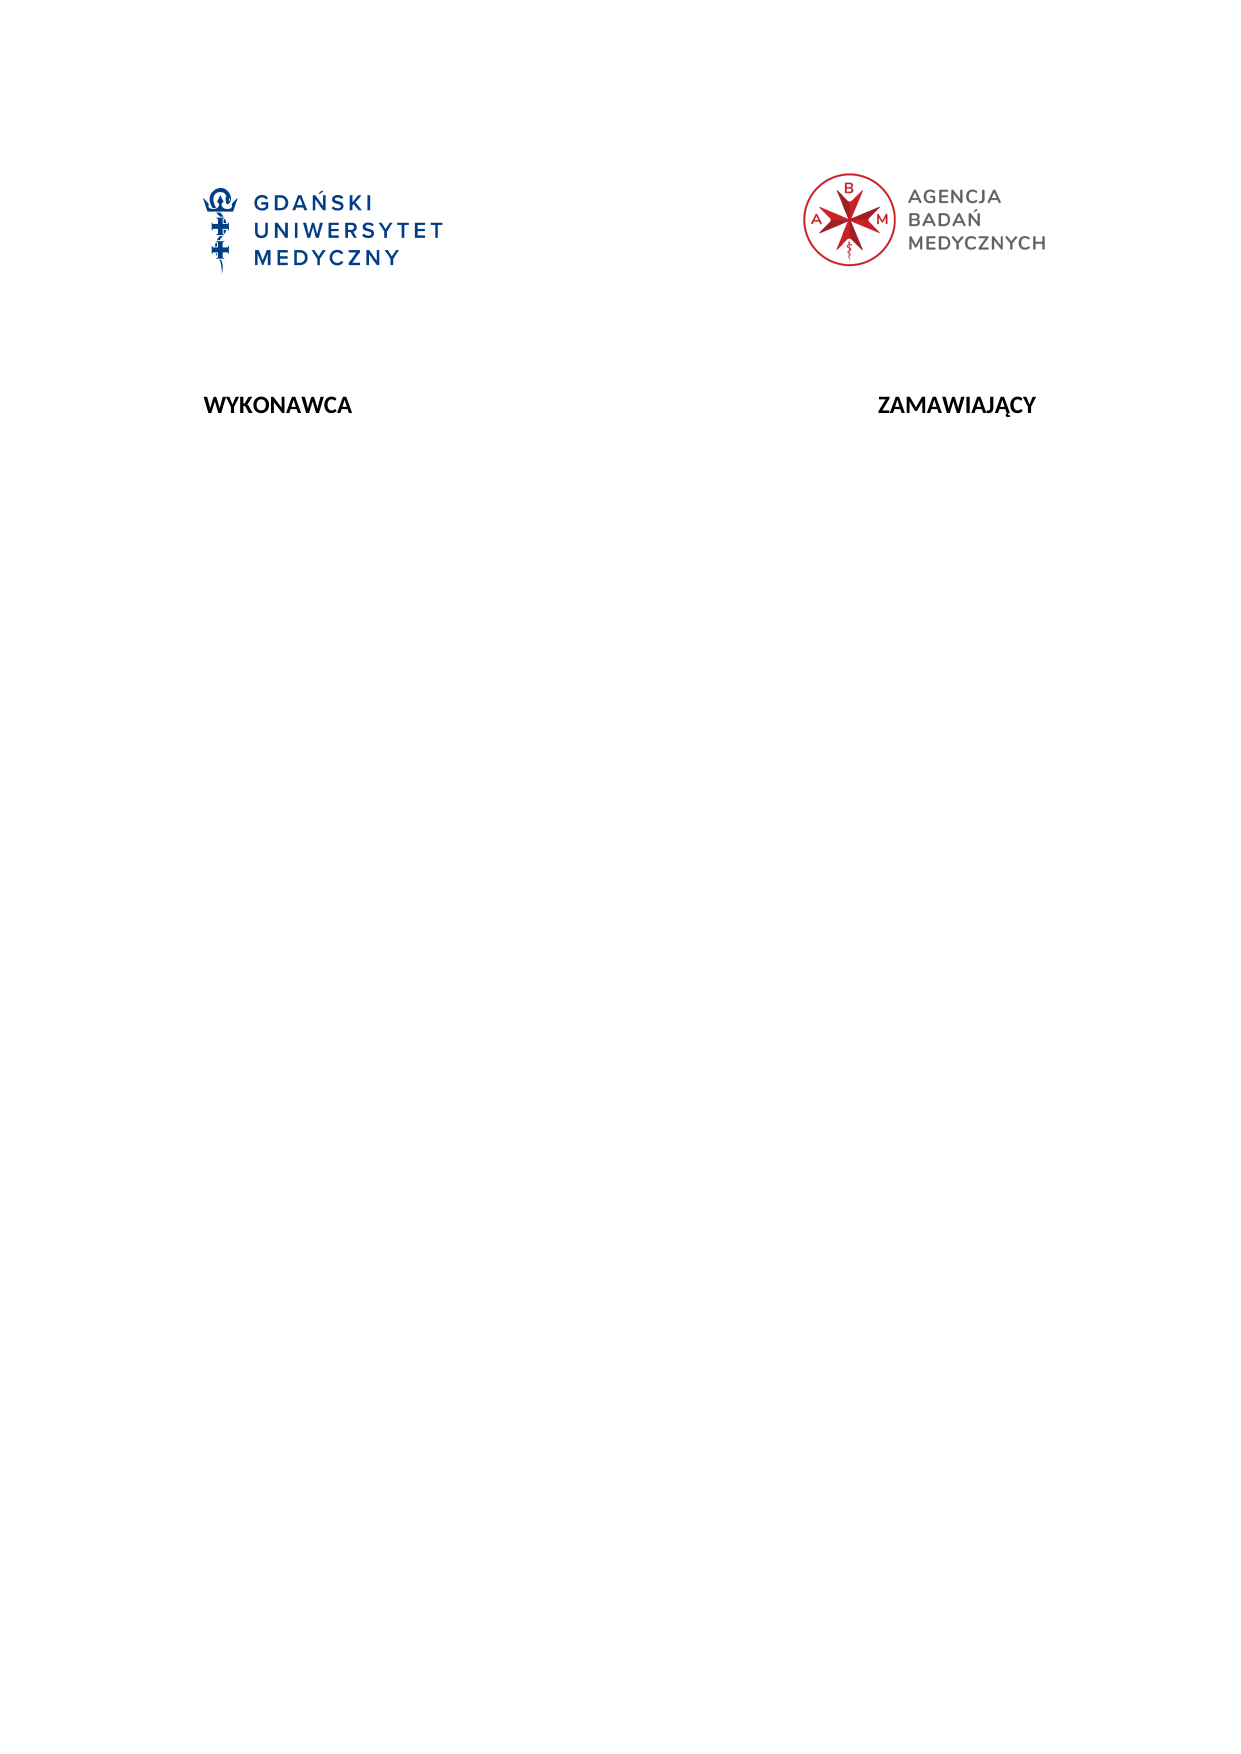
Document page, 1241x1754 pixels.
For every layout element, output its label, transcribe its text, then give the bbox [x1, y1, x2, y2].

picture [790, 147, 1055, 292]
picture [185, 171, 460, 292]
text WYKONAWCA ZAMAWIAJĄCY [148, 389, 1093, 419]
